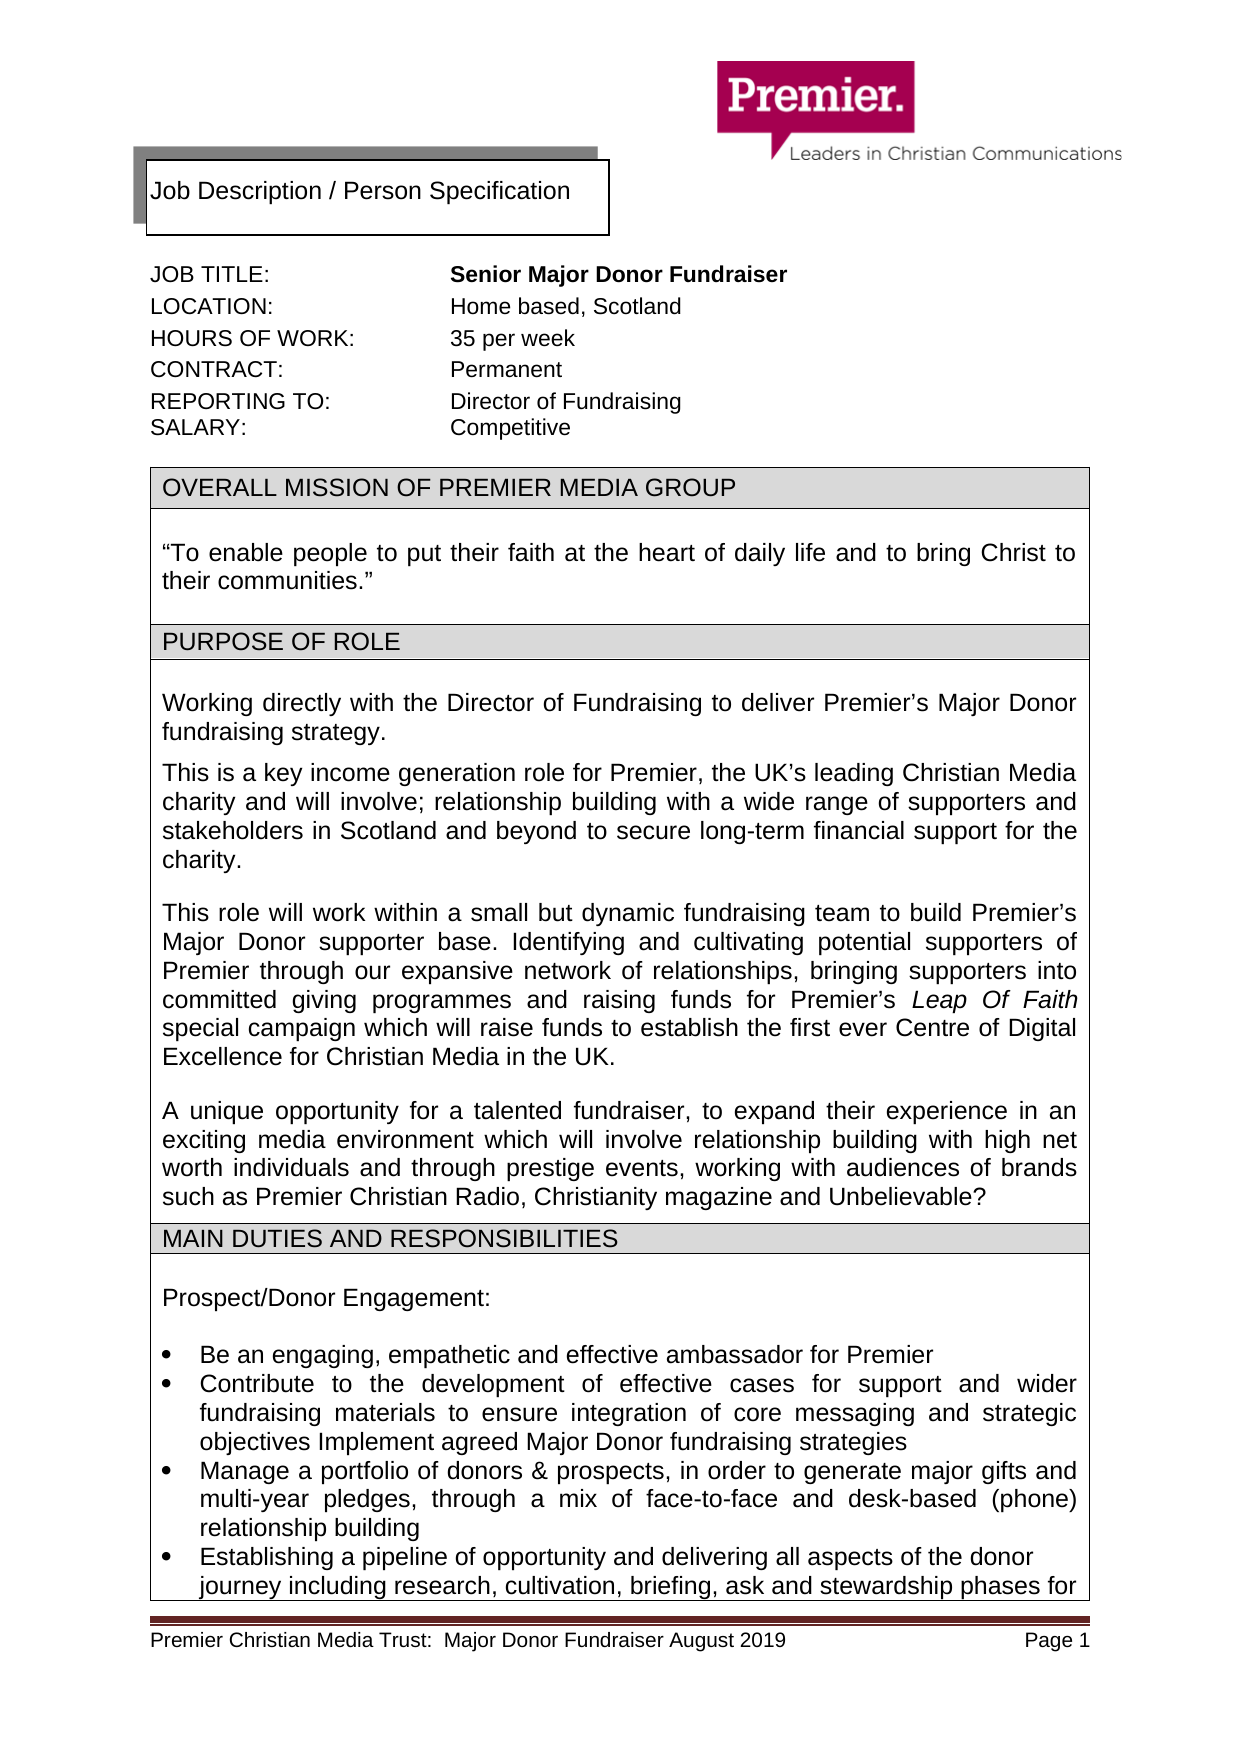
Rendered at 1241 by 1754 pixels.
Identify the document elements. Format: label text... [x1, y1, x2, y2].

table_cell Working directly with the Director of Fundraising to deliver Premier’s Major Donor fundraising strategy. This is a key income generation role for Premier, the UK’s leading Christian Media charity and will involve; relationship building with a wide range of supporters and stakeholders in Scotland and beyond to secure long-term financial support for the charity. This role will work within a small but dynamic fundraising team to build Premier’s Major Donor supporter base. Identifying and cultivating potential supporters of Premier through our expansive network of relationships, bringing supporters into committed giving programmes and raising funds for Premier’s Leap Of Faith special campaign which will raise funds to establish the first ever Centre of Digital Excellence for Christian Media in the UK. A unique opportunity for a talented fundraiser, to expand their experience in an exciting media environment which will involve relationship building with high net worth individuals and through prestige events, working with audiences of brands such as Premier Christian Radio, Christianity magazine and Unbelievable? [151, 660, 1089, 1223]
table_cell “To enable people to put their faith at the heart of daily life and to bring Christ to their communities.” [151, 509, 1089, 624]
text HOURS OF WORK: 35 per week [150, 324, 1090, 351]
picture [717, 61, 1122, 160]
table_cell PURPOSE OF ROLE [151, 625, 1089, 658]
table_header OVERALL MISSION OF PREMIER MEDIA GROUP [151, 468, 1089, 508]
text REPORTING TO: Director of Fundraising [150, 388, 1090, 414]
subtitle Job Description / Person Specification [150, 176, 1090, 205]
table_cell MAIN DUTIES AND RESPONSIBILITIES [151, 1224, 1089, 1253]
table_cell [151, 1254, 1089, 1599]
text LOCATION: Home based, Scotland [150, 293, 1090, 319]
text CONTRACT: Permanent [150, 356, 1090, 382]
text JOB TITLE: Senior Major Donor Fundraiser [150, 261, 1090, 288]
text SALARY: Competitive [150, 414, 1090, 440]
